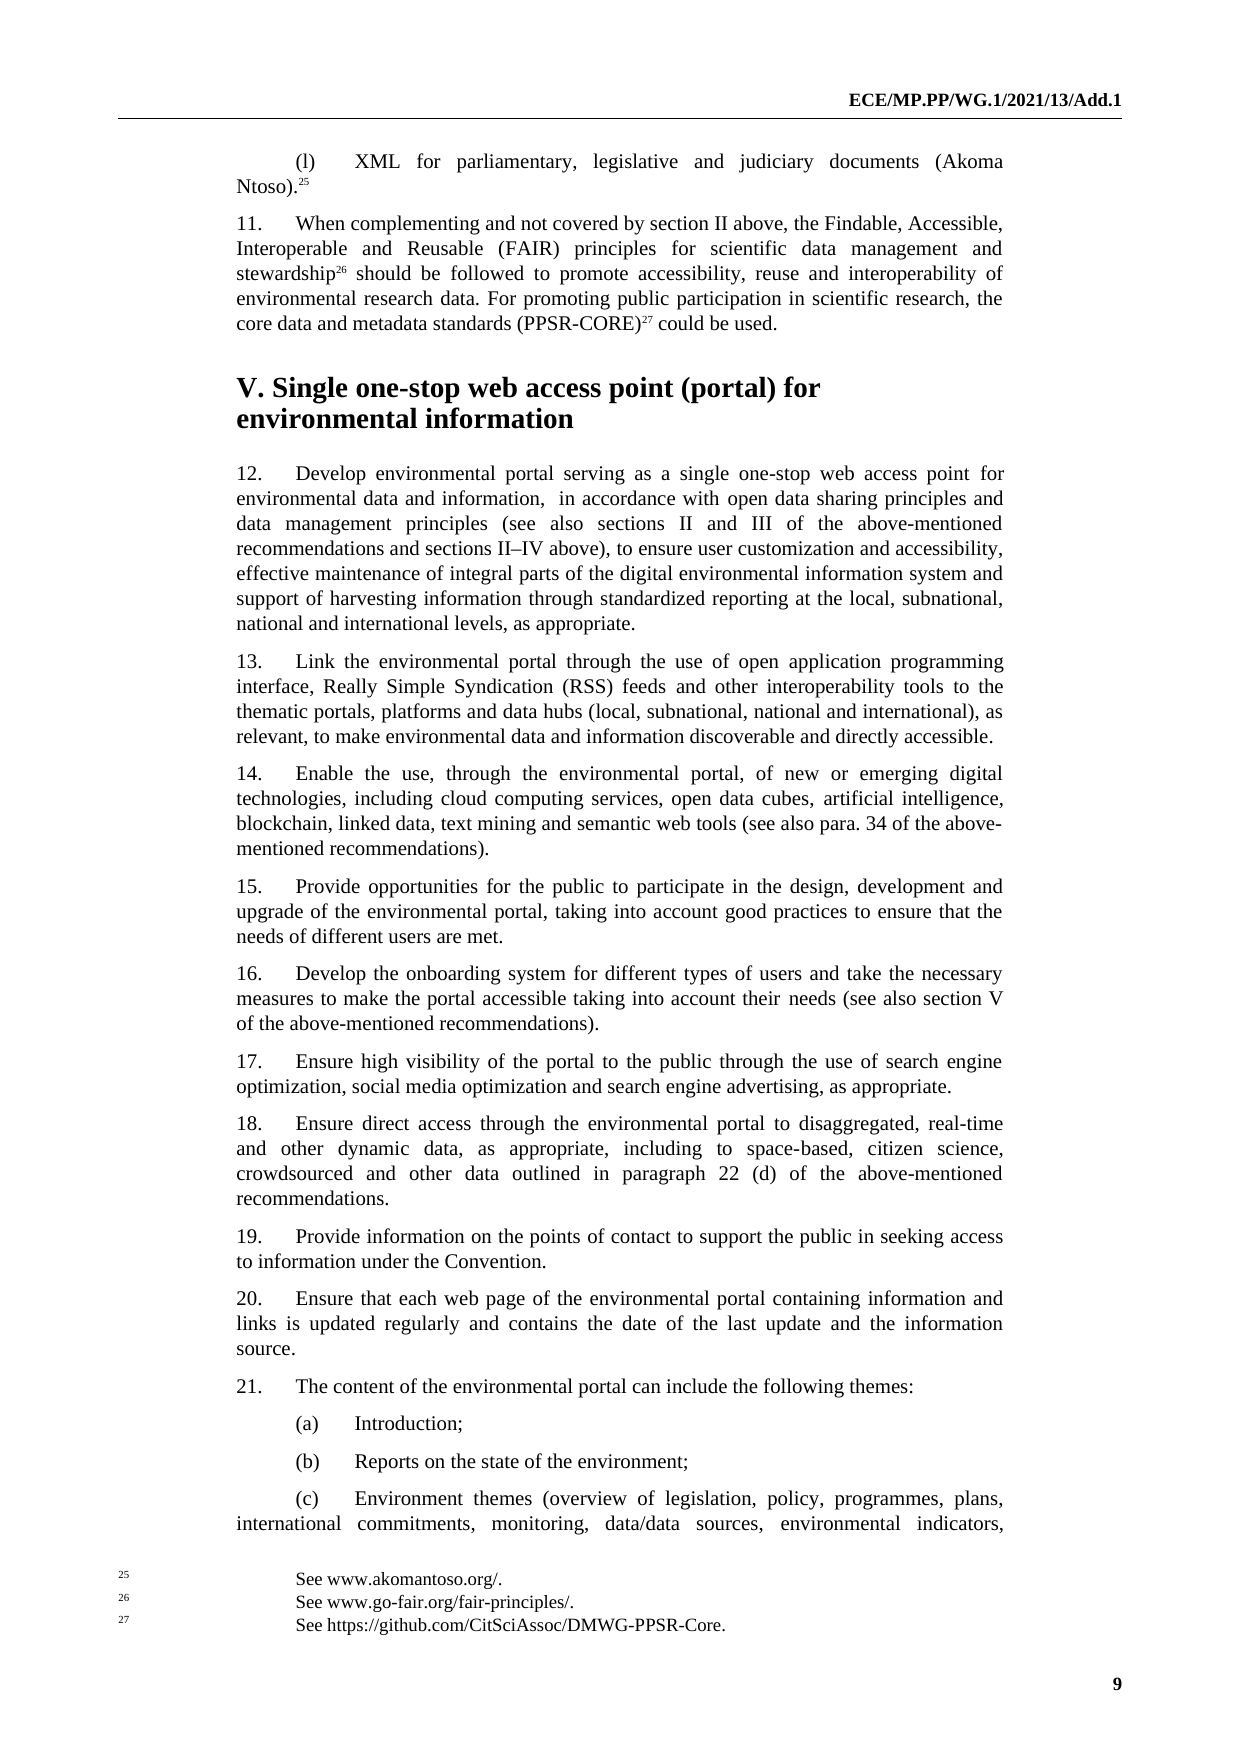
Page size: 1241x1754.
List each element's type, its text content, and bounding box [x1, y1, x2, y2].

text 16. Develop the onboarding system for different types of users and take the necessary measures to make the portal accessible taking into account their needs (see also section V of the above-mentioned recommendations). [236, 960, 1004, 1035]
text (b) Reports on the state of the environment; [236, 1448, 1004, 1473]
text (l) XML for parliamentary, legislative and judiciary documents (Akoma Ntoso). [236, 148, 1004, 198]
text 11. When complementing and not covered by section II above, the Findable, Accessible, Interoperable and Reusable (FAIR) principles for scientific data management and stewardship should be followed to promote accessibility, reuse and interoperability of environmental research data. For promoting public participation in scientific research, the core data and metadata standards (PPSR-CORE) could be used. [236, 210, 1004, 335]
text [236, 1485, 1004, 1535]
text 13. Link the environmental portal through the use of open application programming interface, Really Simple Syndication (RSS) feeds and other interoperability tools to the thematic portals, platforms and data hubs (local, subnational, national and international), as relevant, to make environmental data and information discoverable and directly accessible. [236, 648, 1004, 748]
text 21. The content of the environmental portal can include the following themes: [236, 1373, 1004, 1398]
text 15. Provide opportunities for the public to participate in the design, development and upgrade of the environmental portal, taking into account good practices to ensure that the needs of different users are met. [236, 873, 1004, 948]
text 14. Enable the use, through the environmental portal, of new or emerging digital technologies, including cloud computing services, open data cubes, artificial intelligence, blockchain, linked data, text mining and semantic web tools (see also para. 34 of the above-mentioned recommendations). [236, 760, 1004, 860]
text 17. Ensure high visibility of the portal to the public through the use of search engine optimization, social media optimization and search engine advertising, as appropriate. [236, 1048, 1004, 1098]
text 19. Provide information on the points of contact to support the public in seeking access to information under the Convention. [236, 1223, 1004, 1273]
text 18. Ensure direct access through the environmental portal to disaggregated, real-time and other dynamic data, as appropriate, including to space-based, citizen science, crowdsourced and other data outlined in paragraph 22 (d) of the above-mentioned recommendations. [236, 1110, 1004, 1210]
text (a) Introduction; [236, 1410, 1004, 1435]
text 20. Ensure that each web page of the environmental portal containing information and links is updated regularly and contains the date of the last update and the information source. [236, 1285, 1004, 1360]
text 12. Develop environmental portal serving as a single one-stop web access point for environmental data and information, in accordance with open data sharing principles and data management principles (see also sections II and III of the above-mentioned recommendations and sections II–IV above), to ensure user customization and accessibility, effective maintenance of integral parts of the digital environmental information system and support of harvesting information through standardized reporting at the local, subnational, national and international levels, as appropriate. [236, 460, 1004, 635]
text V. Single one-stop web access point (portal) for environmental information [118, 373, 1004, 435]
